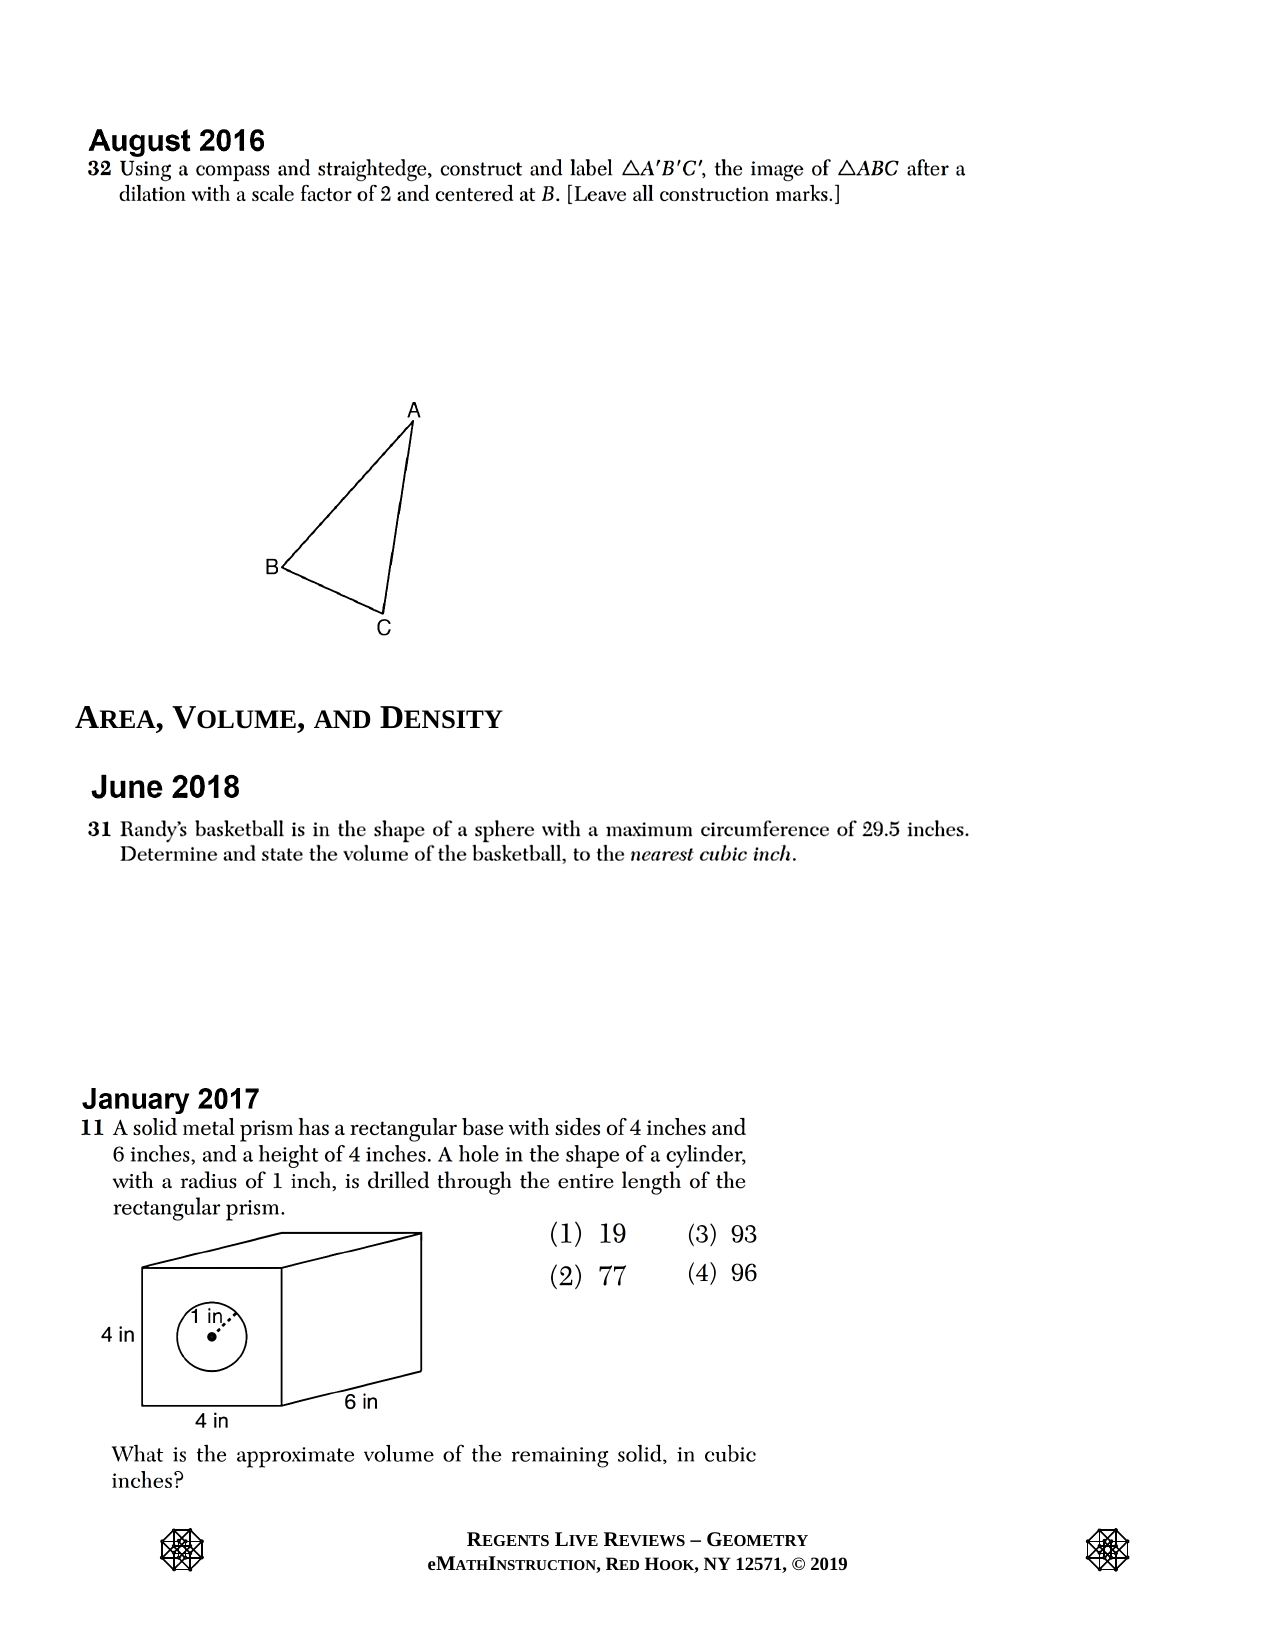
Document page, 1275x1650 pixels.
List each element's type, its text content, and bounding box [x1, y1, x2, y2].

picture [75, 119, 976, 640]
picture [75, 1078, 766, 1497]
picture [75, 754, 976, 877]
text Area, Volume, and Density [75, 697, 1200, 736]
